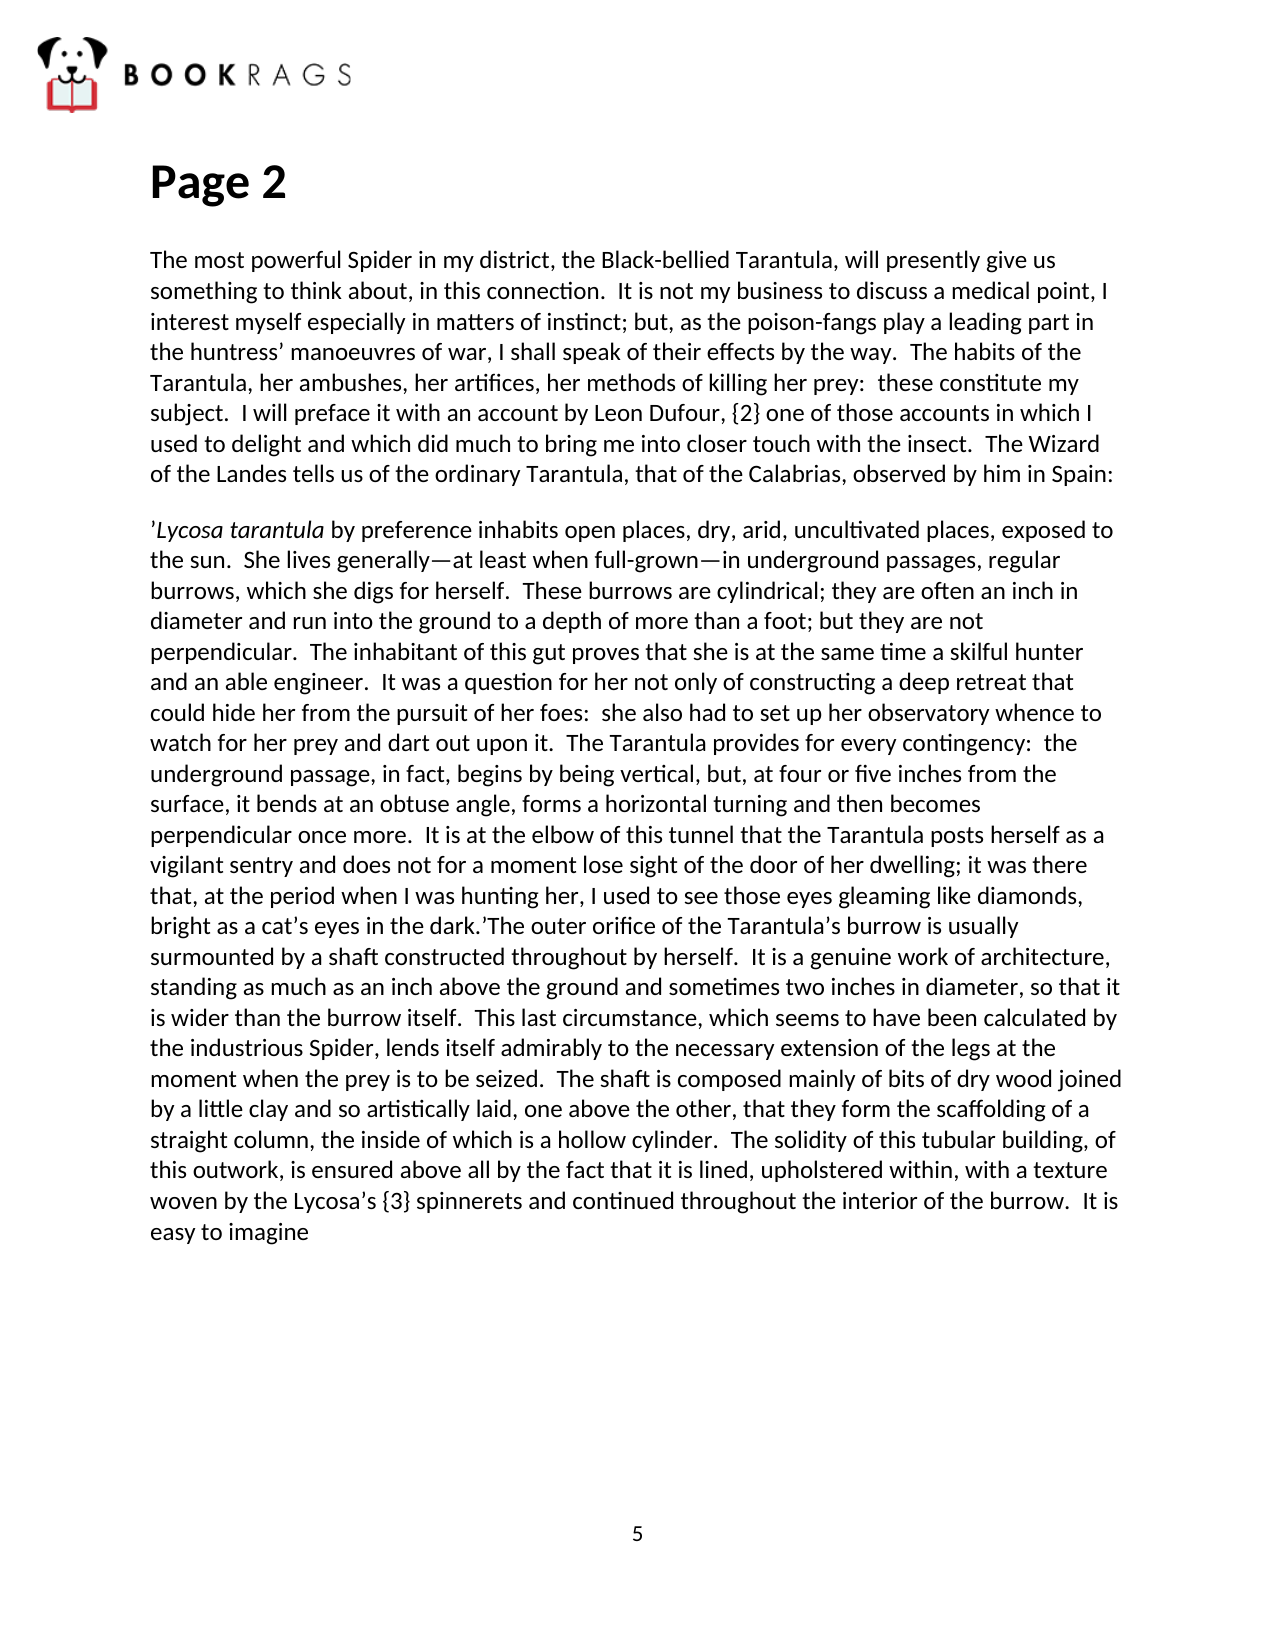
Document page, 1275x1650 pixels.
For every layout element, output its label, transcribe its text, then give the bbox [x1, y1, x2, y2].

text The most powerful Spider in my district, the Black-bellied Tarantula, will presently give us something to think about, in this connection. It is not my business to discuss a medical point, I interest myself especially in matters of instinct; but, as the poison-fangs play a leading part in the huntress’ manoeuvres of war, I shall speak of their effects by the way. The habits of the Tarantula, her ambushes, her artifices, her methods of killing her prey: these constitute my subject. I will preface it with an account by Leon Dufour, {2} one of those accounts in which I used to delight and which did much to bring me into closer touch with the insect. The Wizard of the Landes tells us of the ordinary Tarantula, that of the Calabrias, observed by him in Spain: [150, 244, 1125, 489]
picture [37, 37, 351, 113]
text ’Lycosa tarantula by preference inhabits open places, dry, arid, uncultivated places, exposed to the sun. She lives generally—­at least when full-grown—­in underground passages, regular burrows, which she digs for herself. These burrows are cylindrical; they are often an inch in diameter and run into the ground to a depth of more than a foot; but they are not perpendicular. The inhabitant of this gut proves that she is at the same time a skilful hunter and an able engineer. It was a question for her not only of constructing a deep retreat that could hide her from the pursuit of her foes: she also had to set up her observatory whence to watch for her prey and dart out upon it. The Tarantula provides for every contingency: the underground passage, in fact, begins by being vertical, but, at four or five inches from the surface, it bends at an obtuse angle, forms a horizontal turning and then becomes perpendicular once more. It is at the elbow of this tunnel that the Tarantula posts herself as a vigilant sentry and does not for a moment lose sight of the door of her dwelling; it was there that, at the period when I was hunting her, I used to see those eyes gleaming like diamonds, bright as a cat’s eyes in the dark.’The outer orifice of the Tarantula’s burrow is usually surmounted by a shaft constructed throughout by herself. It is a genuine work of architecture, standing as much as an inch above the ground and sometimes two inches in diameter, so that it is wider than the burrow itself. This last circumstance, which seems to have been calculated by the industrious Spider, lends itself admirably to the necessary extension of the legs at the moment when the prey is to be seized. The shaft is composed mainly of bits of dry wood joined by a little clay and so artistically laid, one above the other, that they form the scaffolding of a straight column, the inside of which is a hollow cylinder. The solidity of this tubular building, of this outwork, is ensured above all by the fact that it is lined, upholstered within, with a texture woven by the Lycosa’s {3} spinnerets and continued throughout the interior of the burrow. It is easy to imagine [150, 514, 1125, 1246]
text Page 2 [150, 150, 1125, 211]
